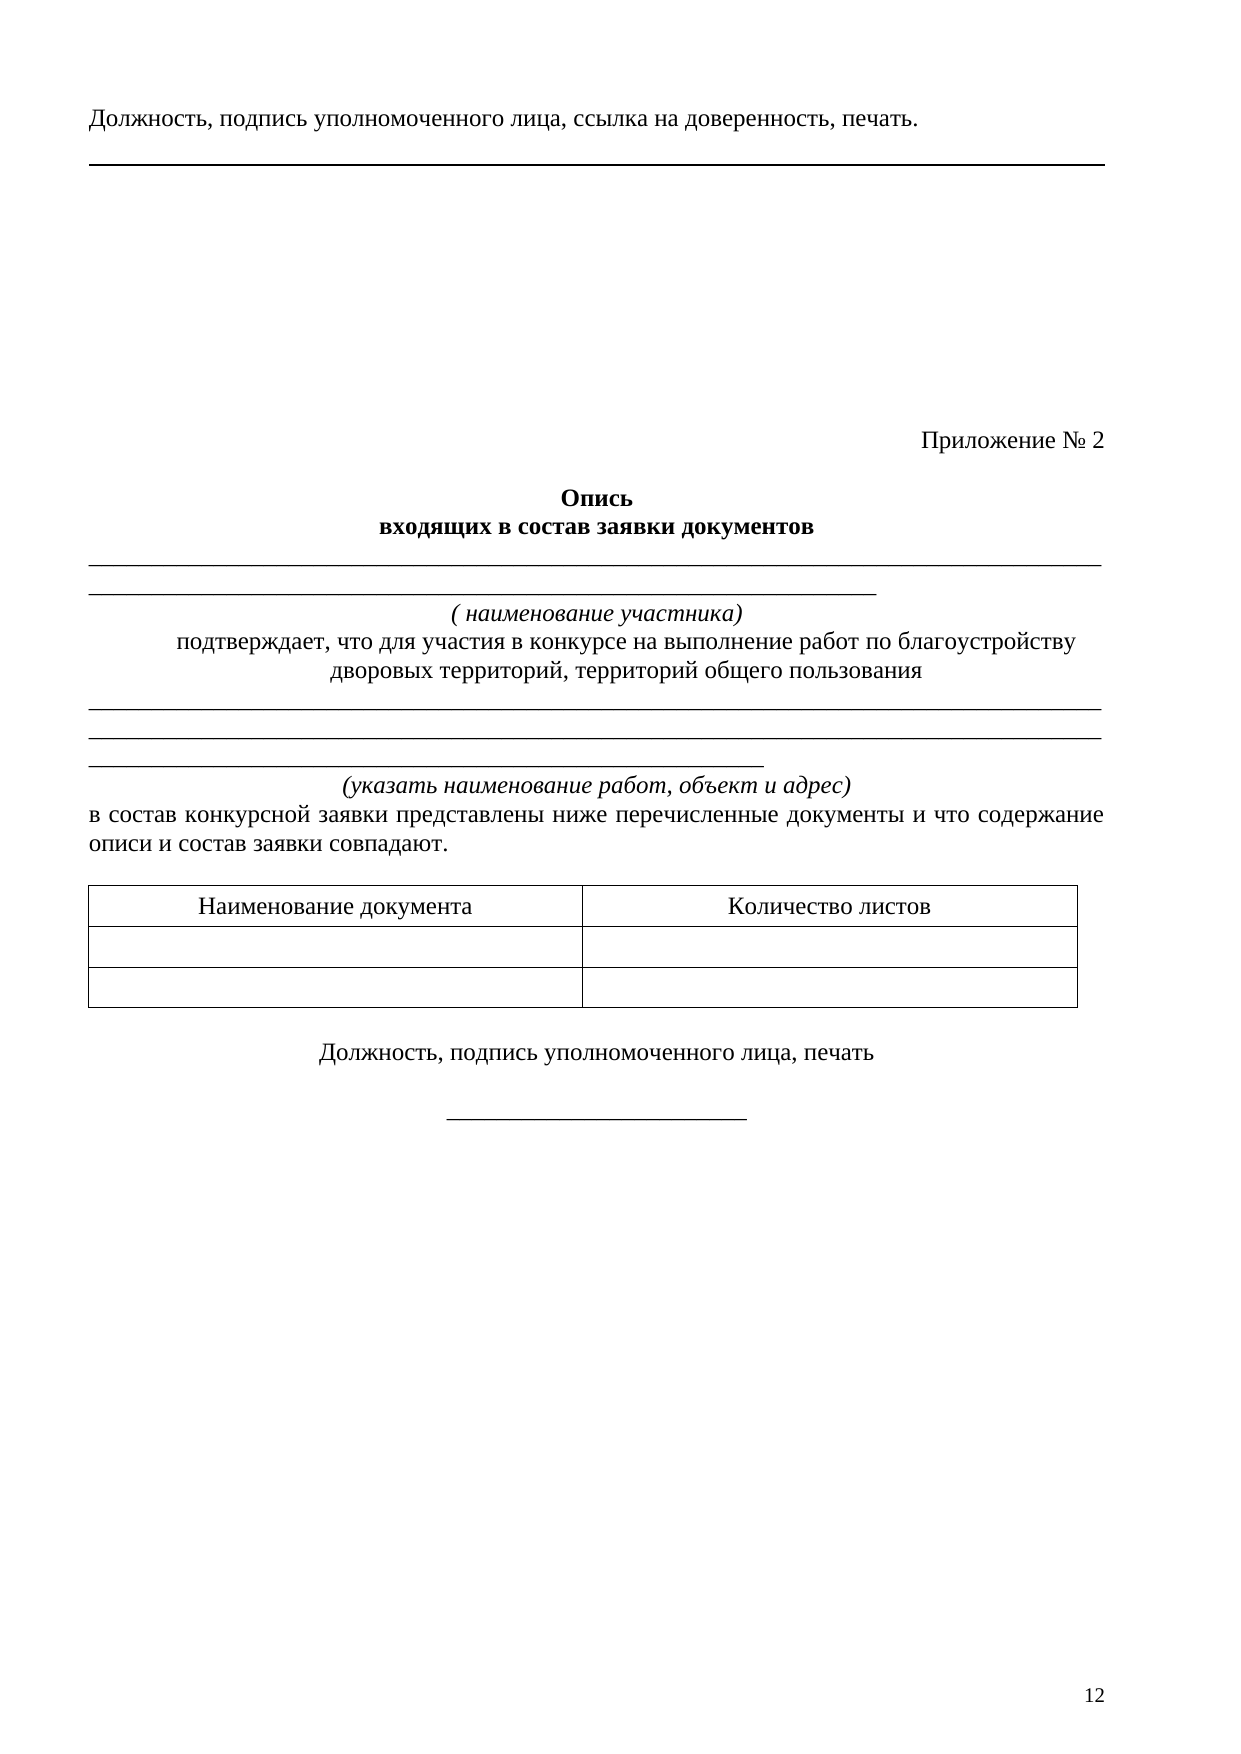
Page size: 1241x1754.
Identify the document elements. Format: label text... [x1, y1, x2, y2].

text Приложение № 2 [88, 425, 1105, 454]
table_cell [89, 927, 582, 967]
table_cell [583, 927, 1077, 967]
text ( наименование участника) [88, 598, 1105, 626]
table_cell [89, 968, 582, 1007]
table_cell [583, 968, 1077, 1007]
text Должность, подпись уполномоченного лица, печать [88, 1037, 1105, 1065]
text ________________________________________________________________________________________________________________________________________________________________________________________________________________________ [88, 684, 1105, 770]
text ________________________ [88, 1094, 1105, 1123]
text Должность, подпись уполномоченного лица, ссылка на доверенность, печать. [88, 103, 1105, 131]
text Опись [88, 483, 1105, 511]
text ________________________________________________________________________________________________________________________________________________ [88, 540, 1105, 598]
text входящих в состав заявки документов [88, 511, 1105, 540]
text подтверждает, что для участия в конкурсе на выполнение работ по благоустройству дворовых территорий, территорий общего пользования [147, 626, 1105, 684]
table_header Количество листов [583, 886, 1077, 926]
text (указать наименование работ, объект и адрес) [88, 770, 1105, 799]
table_header Наименование документа [89, 886, 582, 926]
text в состав конкурсной заявки представлены ниже перечисленные документы и что содержание описи и состав заявки совпадают. [88, 799, 1105, 856]
